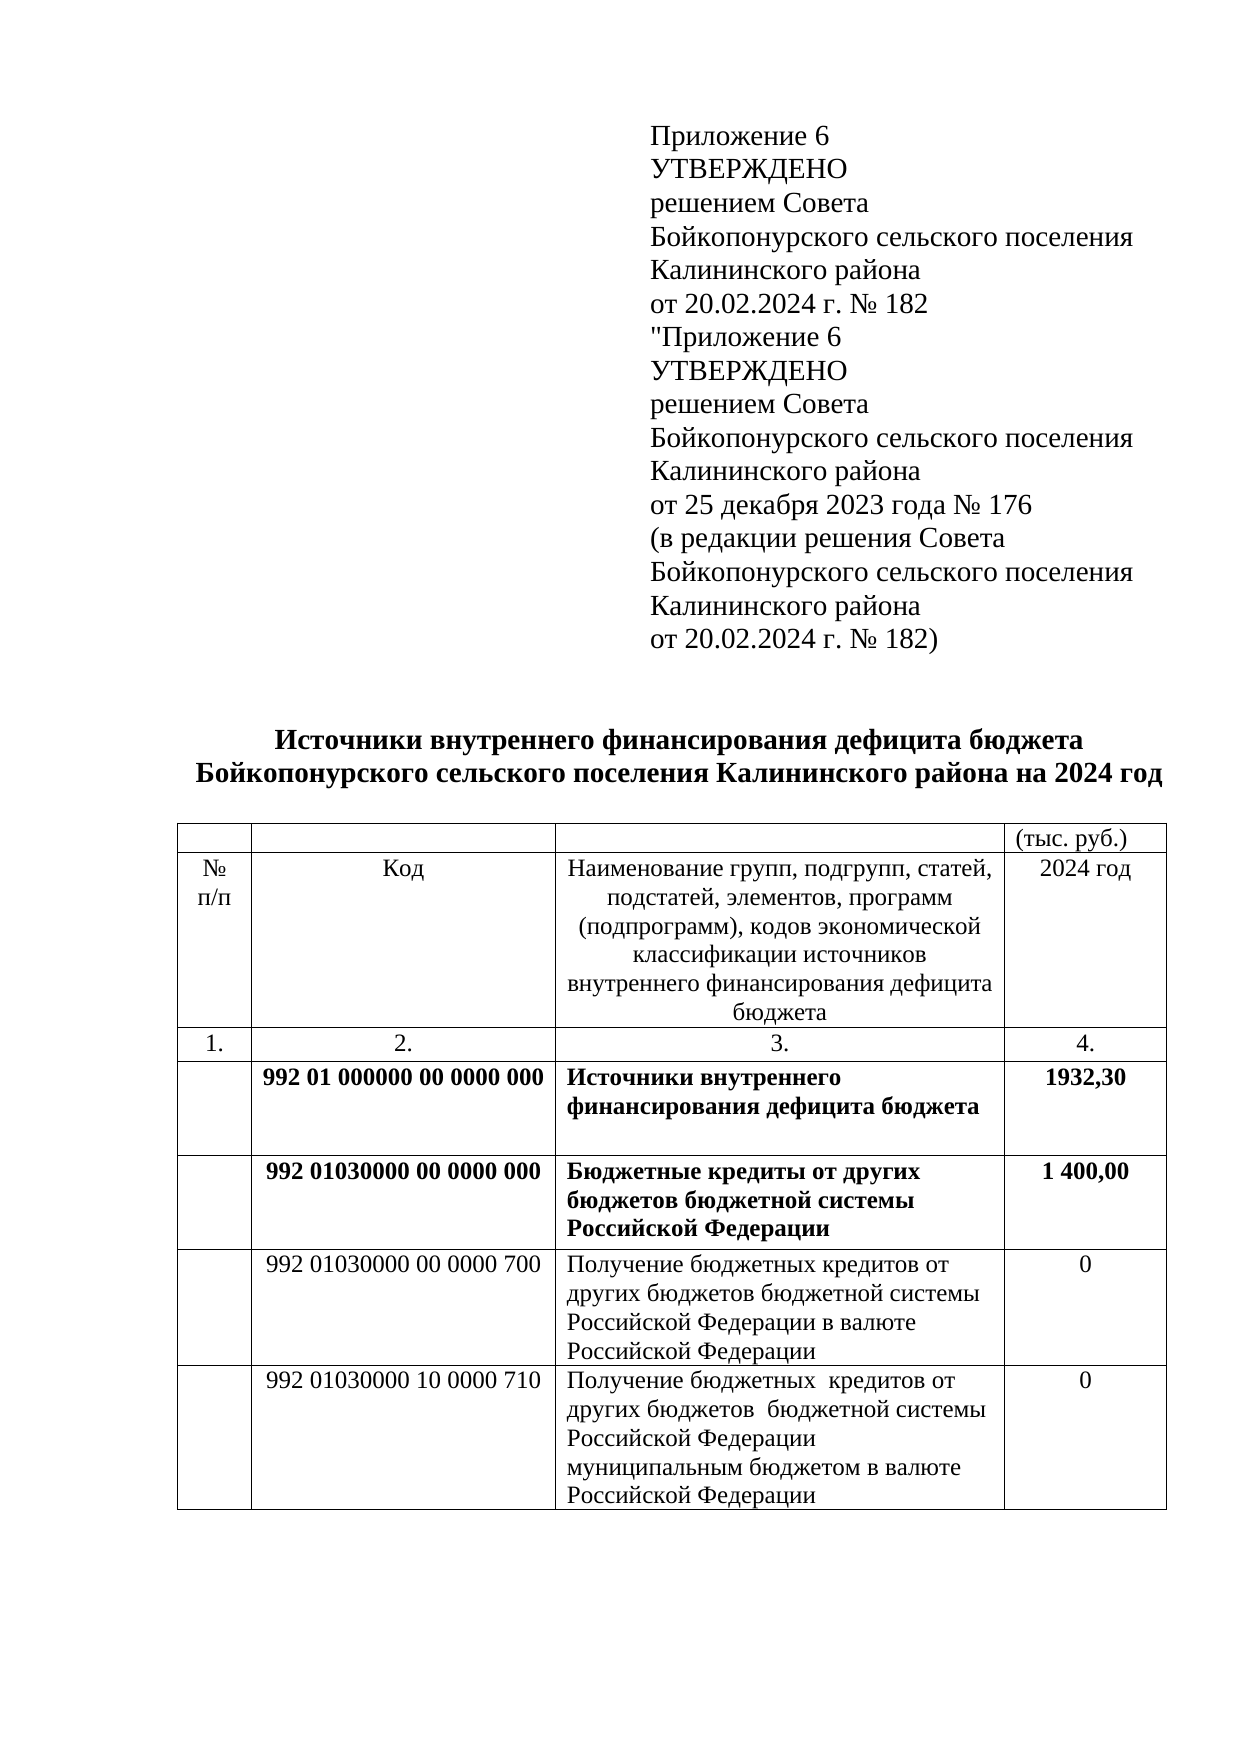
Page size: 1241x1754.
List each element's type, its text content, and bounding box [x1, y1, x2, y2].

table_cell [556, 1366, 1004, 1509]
text от 20.02.2024 г. № 182) [650, 621, 1181, 655]
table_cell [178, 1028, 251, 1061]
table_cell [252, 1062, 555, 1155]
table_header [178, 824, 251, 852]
text "Приложение 6 [650, 319, 1181, 353]
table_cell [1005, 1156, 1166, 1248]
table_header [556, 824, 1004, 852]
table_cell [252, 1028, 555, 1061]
text Бойкопонурского сельского поселения Калининского района [650, 420, 1181, 487]
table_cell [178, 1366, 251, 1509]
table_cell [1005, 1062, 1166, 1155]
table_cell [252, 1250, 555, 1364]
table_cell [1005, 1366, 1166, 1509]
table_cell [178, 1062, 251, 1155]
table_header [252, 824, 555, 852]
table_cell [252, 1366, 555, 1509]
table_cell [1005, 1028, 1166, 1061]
text УТВЕРЖДЕНО [650, 152, 1181, 185]
text от 20.02.2024 г. № 182 [650, 286, 1181, 319]
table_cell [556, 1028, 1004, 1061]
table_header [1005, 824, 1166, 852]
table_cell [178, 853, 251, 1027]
text Бойкопонурского сельского поселения Калининского района [650, 219, 1181, 286]
text решением Совета [650, 185, 1181, 219]
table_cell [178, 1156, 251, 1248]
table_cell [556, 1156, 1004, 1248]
text (в редакции решения Совета Бойкопонурского сельского поселения Калининского района [650, 521, 1181, 621]
text решением Совета [650, 386, 1181, 420]
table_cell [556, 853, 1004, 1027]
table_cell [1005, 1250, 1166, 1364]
text Приложение 6 [650, 118, 1181, 152]
text УТВЕРЖДЕНО [650, 353, 1181, 386]
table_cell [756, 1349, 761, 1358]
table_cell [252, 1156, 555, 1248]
text Источники внутреннего финансирования дефицита бюджета Бойкопонурского сельского поселения Калининского района на 2024 год [177, 722, 1181, 789]
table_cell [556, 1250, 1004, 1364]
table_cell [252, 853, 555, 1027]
text от 25 декабря 2023 года № 176 [650, 487, 1181, 521]
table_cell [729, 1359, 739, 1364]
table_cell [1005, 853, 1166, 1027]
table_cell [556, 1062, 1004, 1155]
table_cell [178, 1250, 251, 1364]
